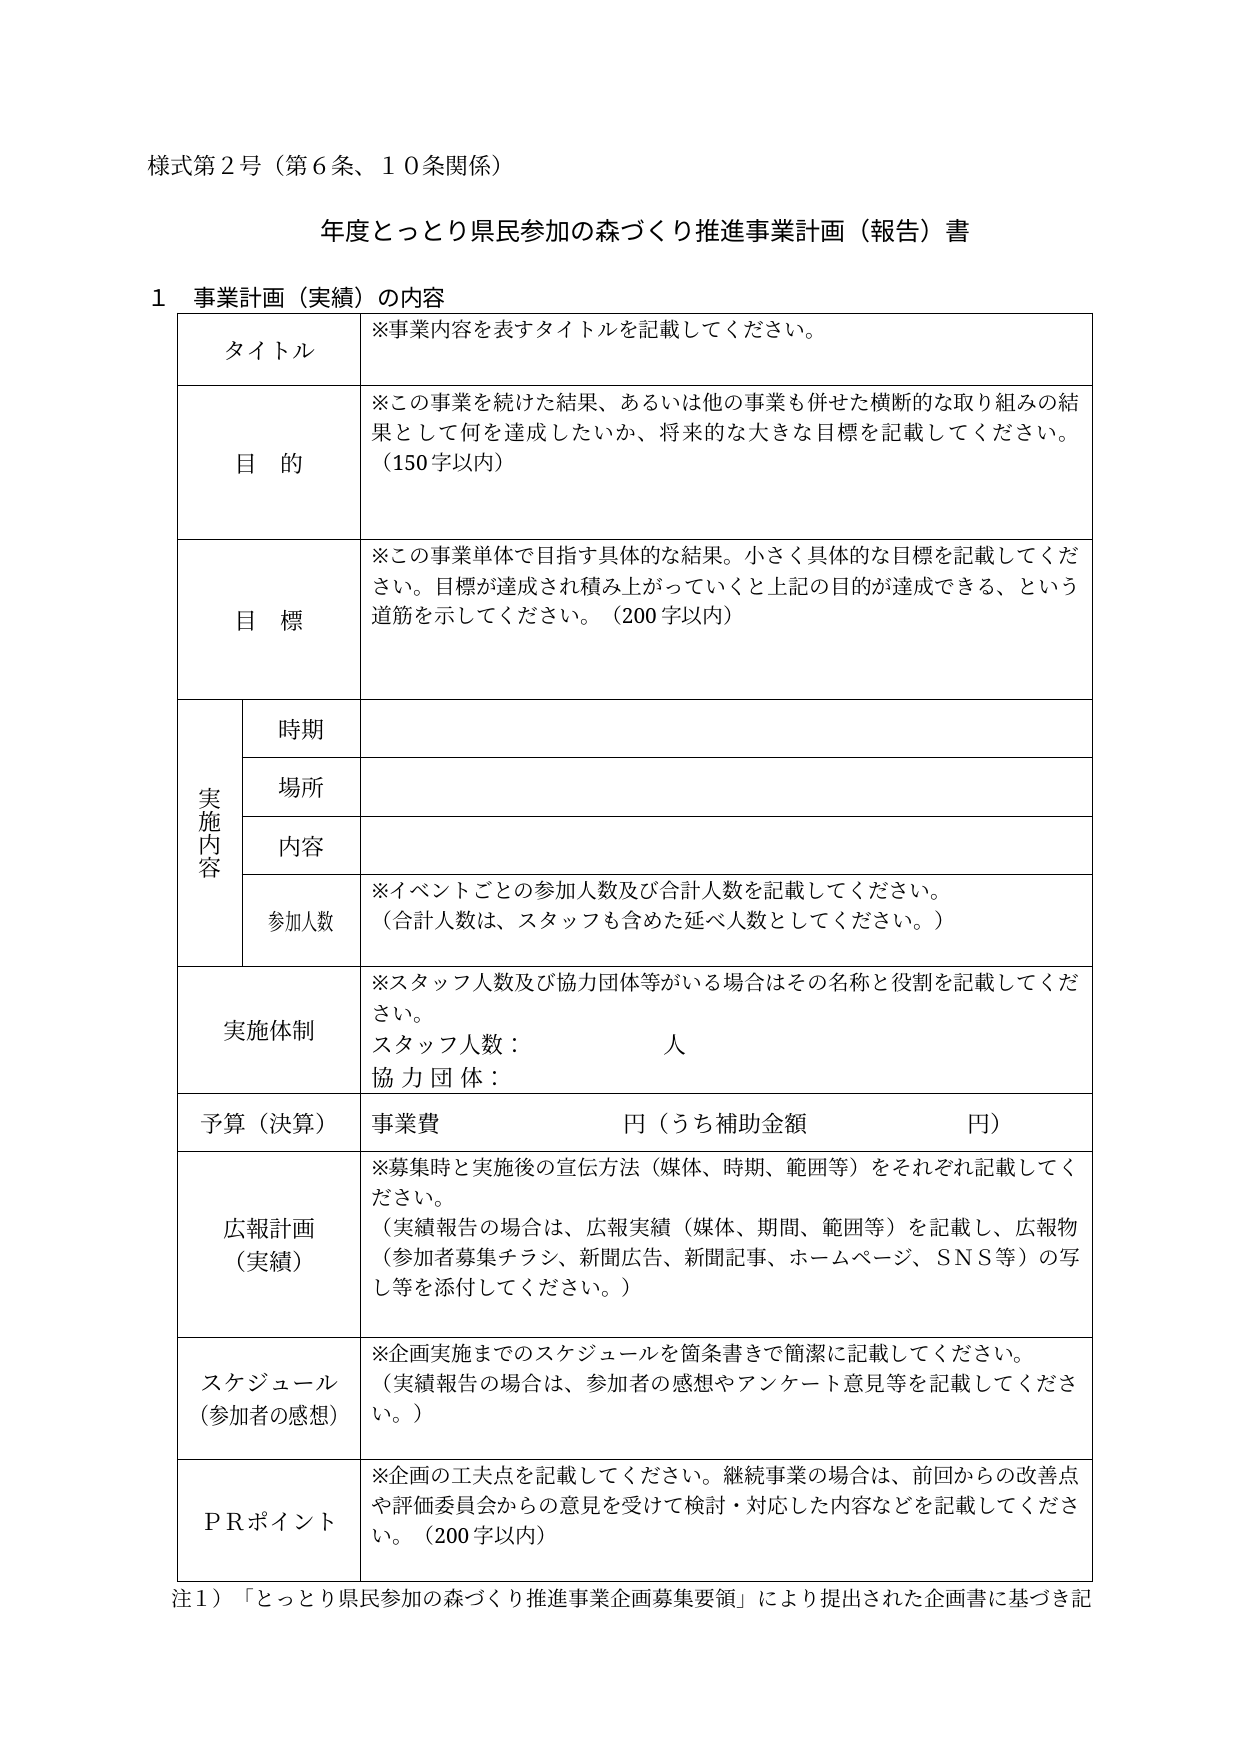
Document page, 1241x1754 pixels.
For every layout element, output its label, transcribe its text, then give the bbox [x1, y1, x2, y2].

table_cell 広報計画 （実績） [178, 1152, 360, 1337]
table_cell [361, 758, 1092, 816]
table_cell ※この事業を続けた結果、あるいは他の事業も併せた横断的な取り組みの結果として何を達成したいか、将来的な大きな目標を記載してください。（150字以内） [361, 386, 1092, 539]
table_header タイトル [178, 314, 360, 385]
table_cell 場所 [243, 758, 360, 816]
table_cell ※企画実施までのスケジュールを箇条書きで簡潔に記載してください。 （実績報告の場合は、参加者の感想やアンケート意見等を記載してください。） [361, 1338, 1092, 1459]
table_cell 時期 [243, 700, 360, 757]
table_cell ＰＲポイント [178, 1460, 360, 1581]
table_cell スケジュール （参加者の感想） [178, 1338, 360, 1459]
table_cell ※募集時と実施後の宣伝方法（媒体、時期、範囲等）をそれぞれ記載してください。 （実績報告の場合は、広報実績（媒体、期間、範囲等）を記載し、広報物（参加者募集チラシ、新聞広告、新聞記事、ホームページ、ＳＮＳ等）の写し等を添付してください。） [361, 1152, 1092, 1337]
table_cell ※イベントごとの参加人数及び合計人数を記載してください。 （合計人数は、スタッフも含めた延べ人数としてください。） [361, 875, 1092, 966]
table_cell 実施体制 [178, 967, 360, 1093]
table_cell 目 的 [178, 386, 360, 539]
table_cell ※この事業単体で目指す具体的な結果。小さく具体的な目標を記載してください。目標が達成され積み上がっていくと上記の目的が達成できる、という道筋を示してください。（200字以内） [361, 540, 1092, 699]
subtitle 様式第２号（第６条、１０条関係） [148, 148, 1092, 181]
table_cell 事業費 円（うち補助金額 円） [361, 1094, 1092, 1151]
table_cell 目 標 [178, 540, 360, 699]
table_header ※事業内容を表すタイトルを記載してください。 [361, 314, 1092, 385]
table_cell 予算（決算） [178, 1094, 360, 1151]
table_cell 実施内容 [178, 700, 242, 966]
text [148, 1582, 1092, 1612]
table_cell ※スタッフ人数及び協力団体等がいる場合はその名称と役割を記載してください。 スタッフ人数： 人 協力団体： [361, 967, 1092, 1093]
text １ 事業計画（実績）の内容 [148, 279, 1092, 313]
table_cell 内容 [243, 817, 360, 873]
table_cell [361, 700, 1092, 757]
table_cell 参加人数 [243, 875, 360, 966]
table_cell [361, 817, 1092, 873]
text 年度とっとり県民参加の森づくり推進事業計画（報告）書 [148, 212, 1092, 248]
table_cell ※企画の工夫点を記載してください。継続事業の場合は、前回からの改善点や評価委員会からの意見を受けて検討・対応した内容などを記載してください。（200字以内） [361, 1460, 1092, 1581]
